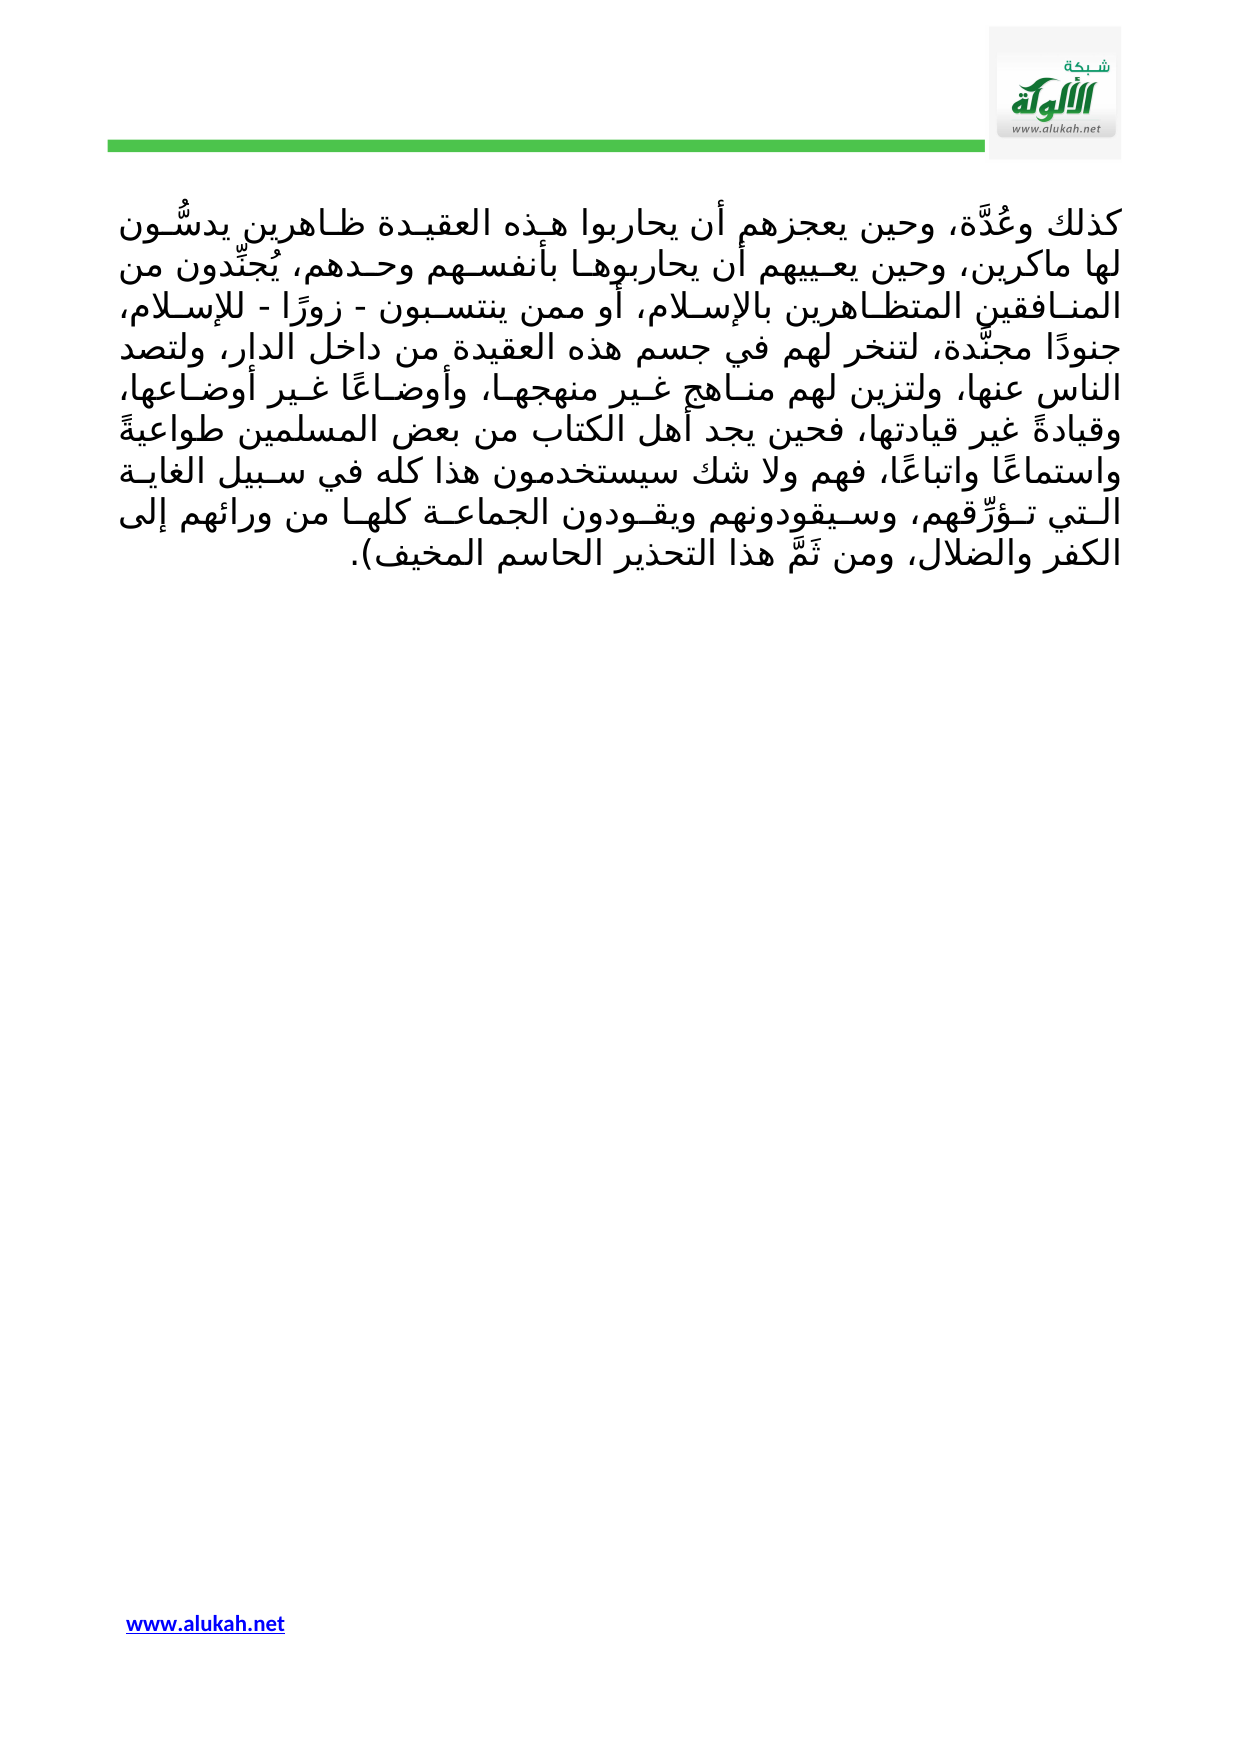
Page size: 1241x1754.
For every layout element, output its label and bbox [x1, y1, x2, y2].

text [118, 203, 1122, 574]
